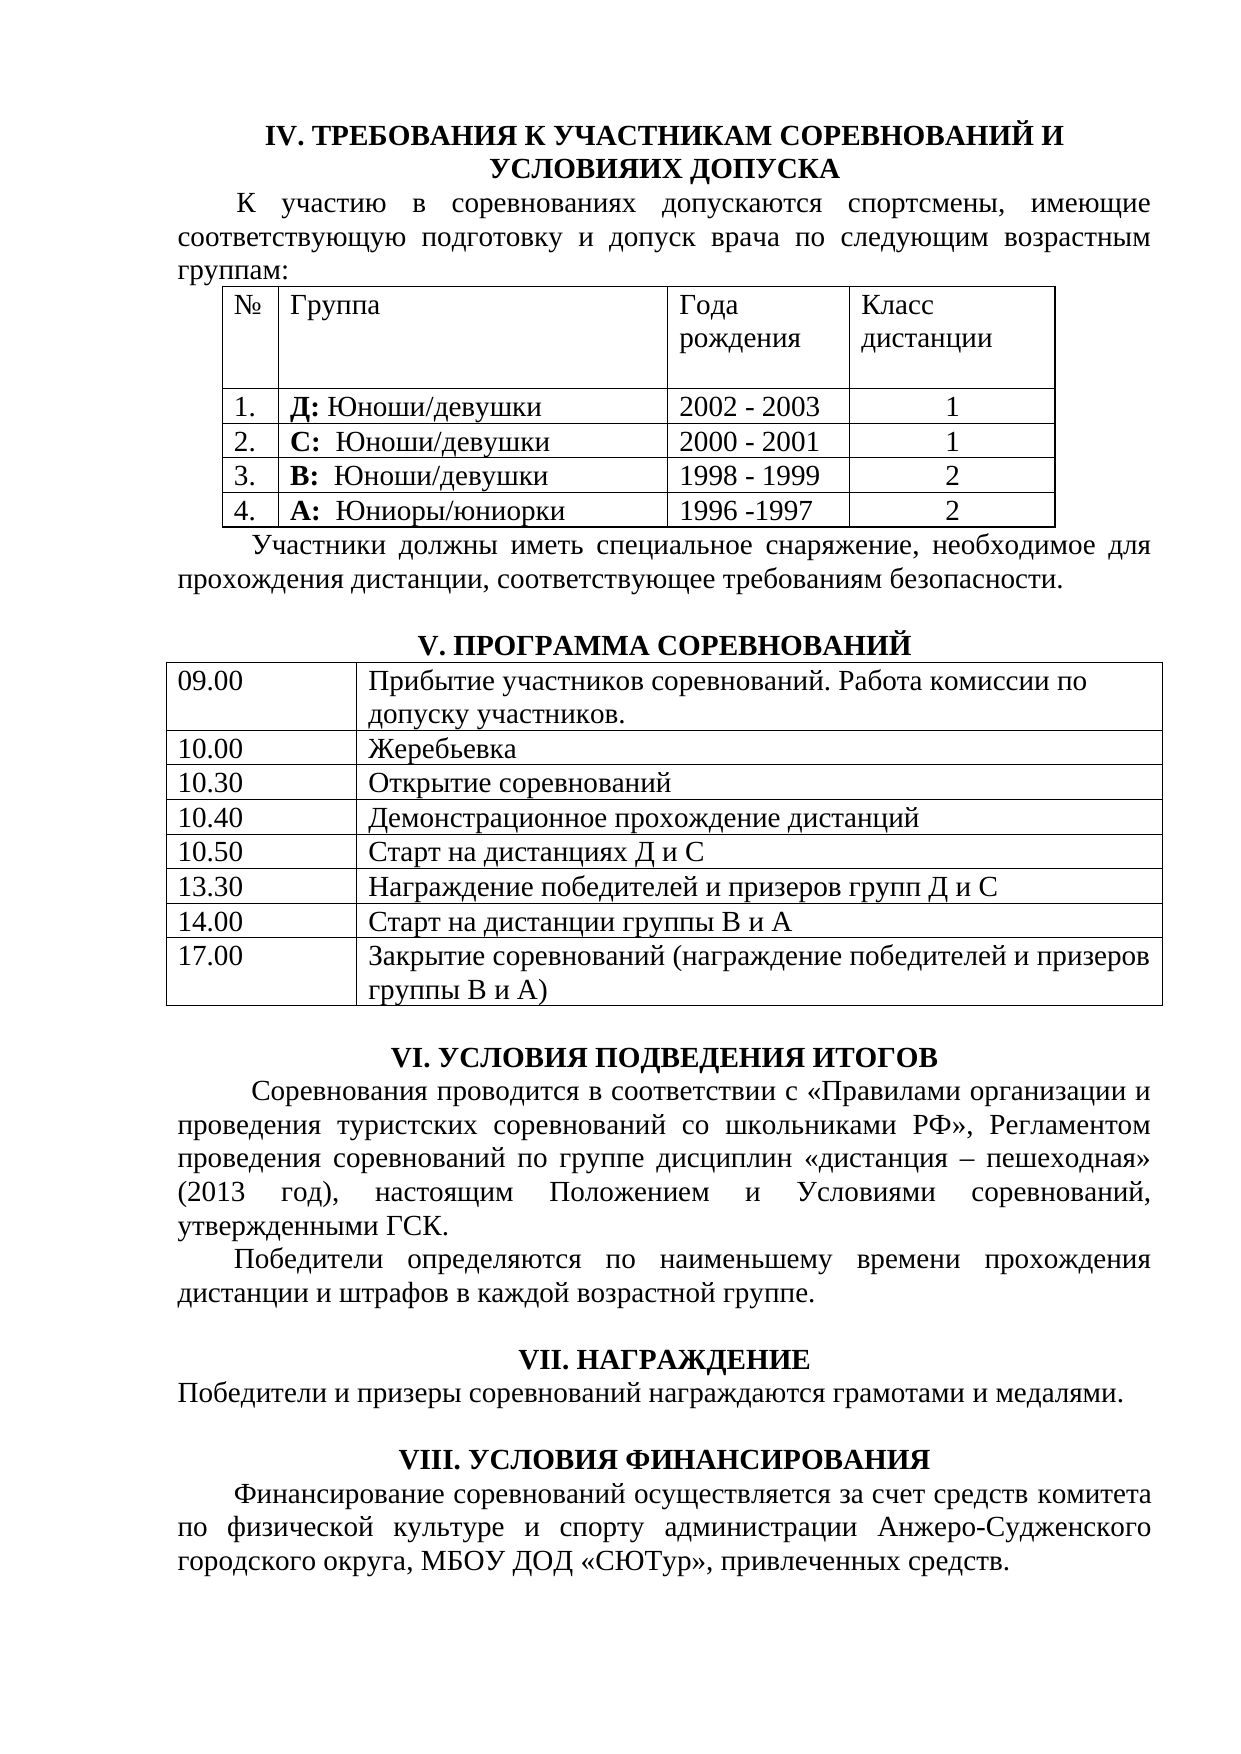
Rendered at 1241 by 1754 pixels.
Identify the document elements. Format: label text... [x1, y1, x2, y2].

table_cell Старт на дистанциях Д и С [357, 835, 1162, 868]
table_cell 1998 - 1999 [668, 458, 849, 492]
table_header Прибытие участников соревнований. Работа комиссии по допуску участников. [357, 663, 1162, 730]
table_cell Открытие соревнований [357, 765, 1162, 799]
table_cell 2000 - 2001 [668, 424, 849, 457]
table_cell Старт на дистанции группы В и А [357, 904, 1162, 937]
text Участники должны иметь специальное снаряжение, необходимое для прохождения дистанции, соответствующее требованиям безопасности. [177, 527, 1152, 594]
text Победители и призеры соревнований награждаются грамотами и медалями. [177, 1375, 1152, 1409]
table_cell 14.00 [167, 904, 356, 937]
table_cell 10.40 [167, 800, 356, 833]
table_cell 2 [850, 458, 1054, 492]
table_cell Д: Юноши/девушки [279, 389, 667, 423]
table_cell С: Юноши/девушки [279, 424, 667, 457]
table_cell Закрытие соревнований (награждение победителей и призеров группы В и А) [357, 938, 1162, 1005]
text Соревнования проводится в соответствии с «Правилами организации и проведения туристских соревнований со школьниками РФ», Регламентом проведения соревнований по группе дисциплин «дистанция – пешеходная» (2013 год), настоящим Положением и Условиями соревнований, утвержденными ГСК. [177, 1073, 1152, 1241]
table_cell 10.50 [167, 835, 356, 868]
text Победители определяются по наименьшему времени прохождения дистанции и штрафов в каждой возрастной группе. [177, 1241, 1152, 1308]
table_cell Награждение победителей и призеров групп Д и С [357, 869, 1162, 903]
table_cell 10.00 [167, 731, 356, 764]
text VI. УСЛОВИЯ ПОДВЕДЕНИЯ ИТОГОВ [177, 1040, 1152, 1073]
table_cell 2002 - 2003 [668, 389, 849, 423]
table_cell Демонстрационное прохождение дистанций [357, 800, 1162, 833]
table_cell 17.00 [167, 938, 356, 1005]
table_cell 13.30 [167, 869, 356, 903]
table_cell А: Юниоры/юниорки [279, 493, 667, 526]
table_header № [223, 287, 278, 388]
table_header Года рождения [668, 287, 849, 388]
table_header 09.00 [167, 663, 356, 730]
table_cell 1996 -1997 [668, 493, 849, 526]
table_cell Жеребьевка [357, 731, 1162, 764]
table_cell 2 [850, 493, 1054, 526]
text К участию в соревнованиях допускаются спортсмены, имеющие соответствующую подготовку и допуск врача по следующим возрастным группам: [177, 185, 1152, 286]
table_cell В: Юноши/девушки [279, 458, 667, 492]
table_header Группа [279, 287, 667, 388]
table_cell 1 [850, 424, 1054, 457]
text VII. НАГРАЖДЕНИЕ [177, 1342, 1152, 1375]
table_cell 10.30 [167, 765, 356, 799]
table_cell 3. [223, 458, 278, 492]
table_cell 1. [223, 389, 278, 423]
text VIII. УСЛОВИЯ ФИНАНСИРОВАНИЯ [177, 1442, 1152, 1476]
text V. ПРОГРАММА СОРЕВНОВАНИЙ [177, 628, 1152, 662]
table_header Класс дистанции [850, 287, 1054, 388]
text IV. ТРЕБОВАНИЯ К УЧАСТНИКАМ СОРЕВНОВАНИЙ И УСЛОВИЯИХ ДОПУСКА [177, 118, 1152, 185]
text Финансирование соревнований осуществляется за счет средств комитета по физической культуре и спорту администрации Анжеро-Судженского городского округа, МБОУ ДОД «СЮТур», привлеченных средств. [177, 1476, 1152, 1577]
table_cell 1 [850, 389, 1054, 423]
table_cell 2. [223, 424, 278, 457]
table_cell 4. [223, 493, 278, 526]
